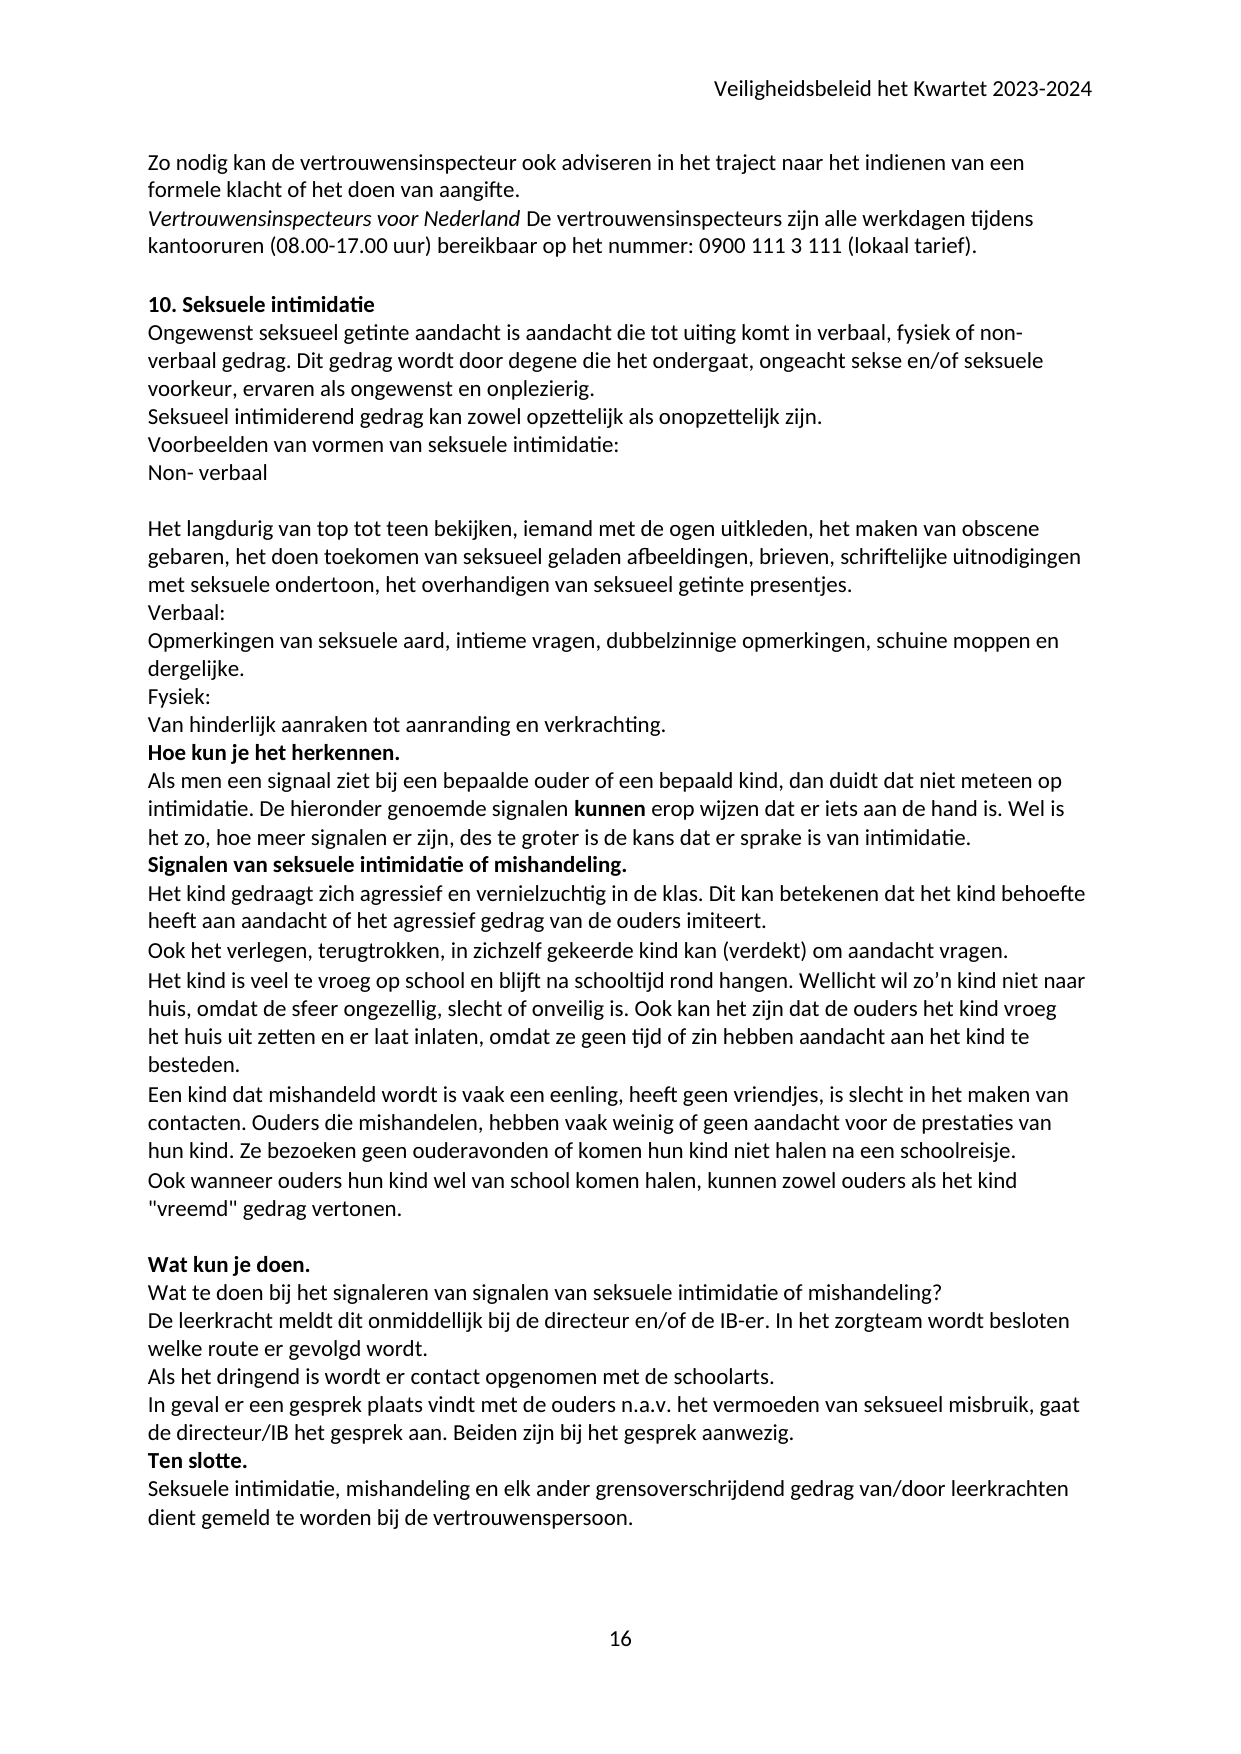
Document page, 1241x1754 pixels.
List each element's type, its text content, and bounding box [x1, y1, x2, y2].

text Van hinderlijk aanraken tot aanranding en verkrachting. [148, 711, 1093, 738]
text Seksuele intimidatie, mishandeling en elk ander grensoverschrijdend gedrag van/door leerkrachten dient gemeld te worden bij de vertrouwenspersoon. [148, 1474, 1093, 1531]
text In geval er een gesprek plaats vindt met de ouders n.a.v. het vermoeden van seksueel misbruik, gaat de directeur/IB het gesprek aan. Beiden zijn bij het gesprek aanwezig. [148, 1391, 1093, 1447]
text Het kind is veel te vroeg op school en blijft na schooltijd rond hangen. Wellicht wil zo’n kind niet naar huis, omdat de sfeer ongezellig, slecht of onveilig is. Ook kan het zijn dat de ouders het kind vroeg het huis uit zetten en er laat inlaten, omdat ze geen tijd of zin hebben aandacht aan het kind te besteden. [148, 966, 1093, 1078]
text Opmerkingen van seksuele aard, intieme vragen, dubbelzinnige opmerkingen, schuine moppen en dergelijke. [148, 626, 1093, 682]
text Hoe kun je het herkennen. [148, 738, 1093, 767]
text De leerkracht meldt dit onmiddellijk bij de directeur en/of de IB-er. In het zorgteam wordt besloten welke route er gevolgd wordt. [148, 1306, 1093, 1362]
text Ongewenst seksueel getinte aandacht is aandacht die tot uiting komt in verbaal, fysiek of non-verbaal gedrag. Dit gedrag wordt door degene die het ondergaat, ongeacht sekse en/of seksuele voorkeur, ervaren als ongewenst en onplezierig. [148, 318, 1093, 402]
text Zo nodig kan de vertrouwensinspecteur ook adviseren in het traject naar het indienen van een formele klacht of het doen van aangifte. [148, 148, 1093, 204]
text Seksueel intimiderend gedrag kan zowel opzettelijk als onopzettelijk zijn. [148, 402, 1093, 430]
text Vertrouwensinspecteurs voor Nederland De vertrouwensinspecteurs zijn alle werkdagen tijdens kantooruren (08.00-17.00 uur) bereikbaar op het nummer: 0900 111 3 111 (lokaal tarief). [148, 204, 1093, 290]
text 10. Seksuele intimidatie [148, 290, 1093, 318]
text Fysiek: [148, 682, 1093, 711]
text Als men een signaal ziet bij een bepaalde ouder of een bepaald kind, dan duidt dat niet meteen op intimidatie. De hieronder genoemde signalen kunnen erop wijzen dat er iets aan de hand is. Wel is het zo, hoe meer signalen er zijn, des te groter is de kans dat er sprake is van intimidatie. [148, 767, 1093, 851]
text Het langdurig van top tot teen bekijken, iemand met de ogen uitkleden, het maken van obscene gebaren, het doen toekomen van seksueel geladen afbeeldingen, brieven, schriftelijke uitnodigingen met seksuele ondertoon, het overhandigen van seksueel getinte presentjes. [148, 514, 1093, 598]
text Non- verbaal [148, 458, 1093, 486]
text Wat te doen bij het signaleren van signalen van seksuele intimidatie of mishandeling? [148, 1278, 1093, 1306]
text Als het dringend is wordt er contact opgenomen met de schoolarts. [148, 1362, 1093, 1391]
text Signalen van seksuele intimidatie of mishandeling. [148, 851, 1093, 879]
text Ook wanneer ouders hun kind wel van school komen halen, kunnen zowel ouders als het kind "vreemd" gedrag vertonen. [148, 1166, 1093, 1222]
text Wat kun je doen. [148, 1250, 1093, 1278]
text Ook het verlegen, terugtrokken, in zichzelf gekeerde kind kan (verdekt) om aandacht vragen. [148, 937, 1093, 964]
text Voorbeelden van vormen van seksuele intimidatie: [148, 430, 1093, 458]
text Een kind dat mishandeld wordt is vaak een eenling, heeft geen vriendjes, is slecht in het maken van contacten. Ouders die mishandelen, hebben vaak weinig of geen aandacht voor de prestaties van hun kind. Ze bezoeken geen ouderavonden of komen hun kind niet halen na een schoolreisje. [148, 1080, 1093, 1164]
text Ten slotte. [148, 1447, 1093, 1474]
text Verbaal: [148, 598, 1093, 626]
text Het kind gedraagt zich agressief en vernielzuchtig in de klas. Dit kan betekenen dat het kind behoefte heeft aan aandacht of het agressief gedrag van de ouders imiteert. [148, 879, 1093, 935]
